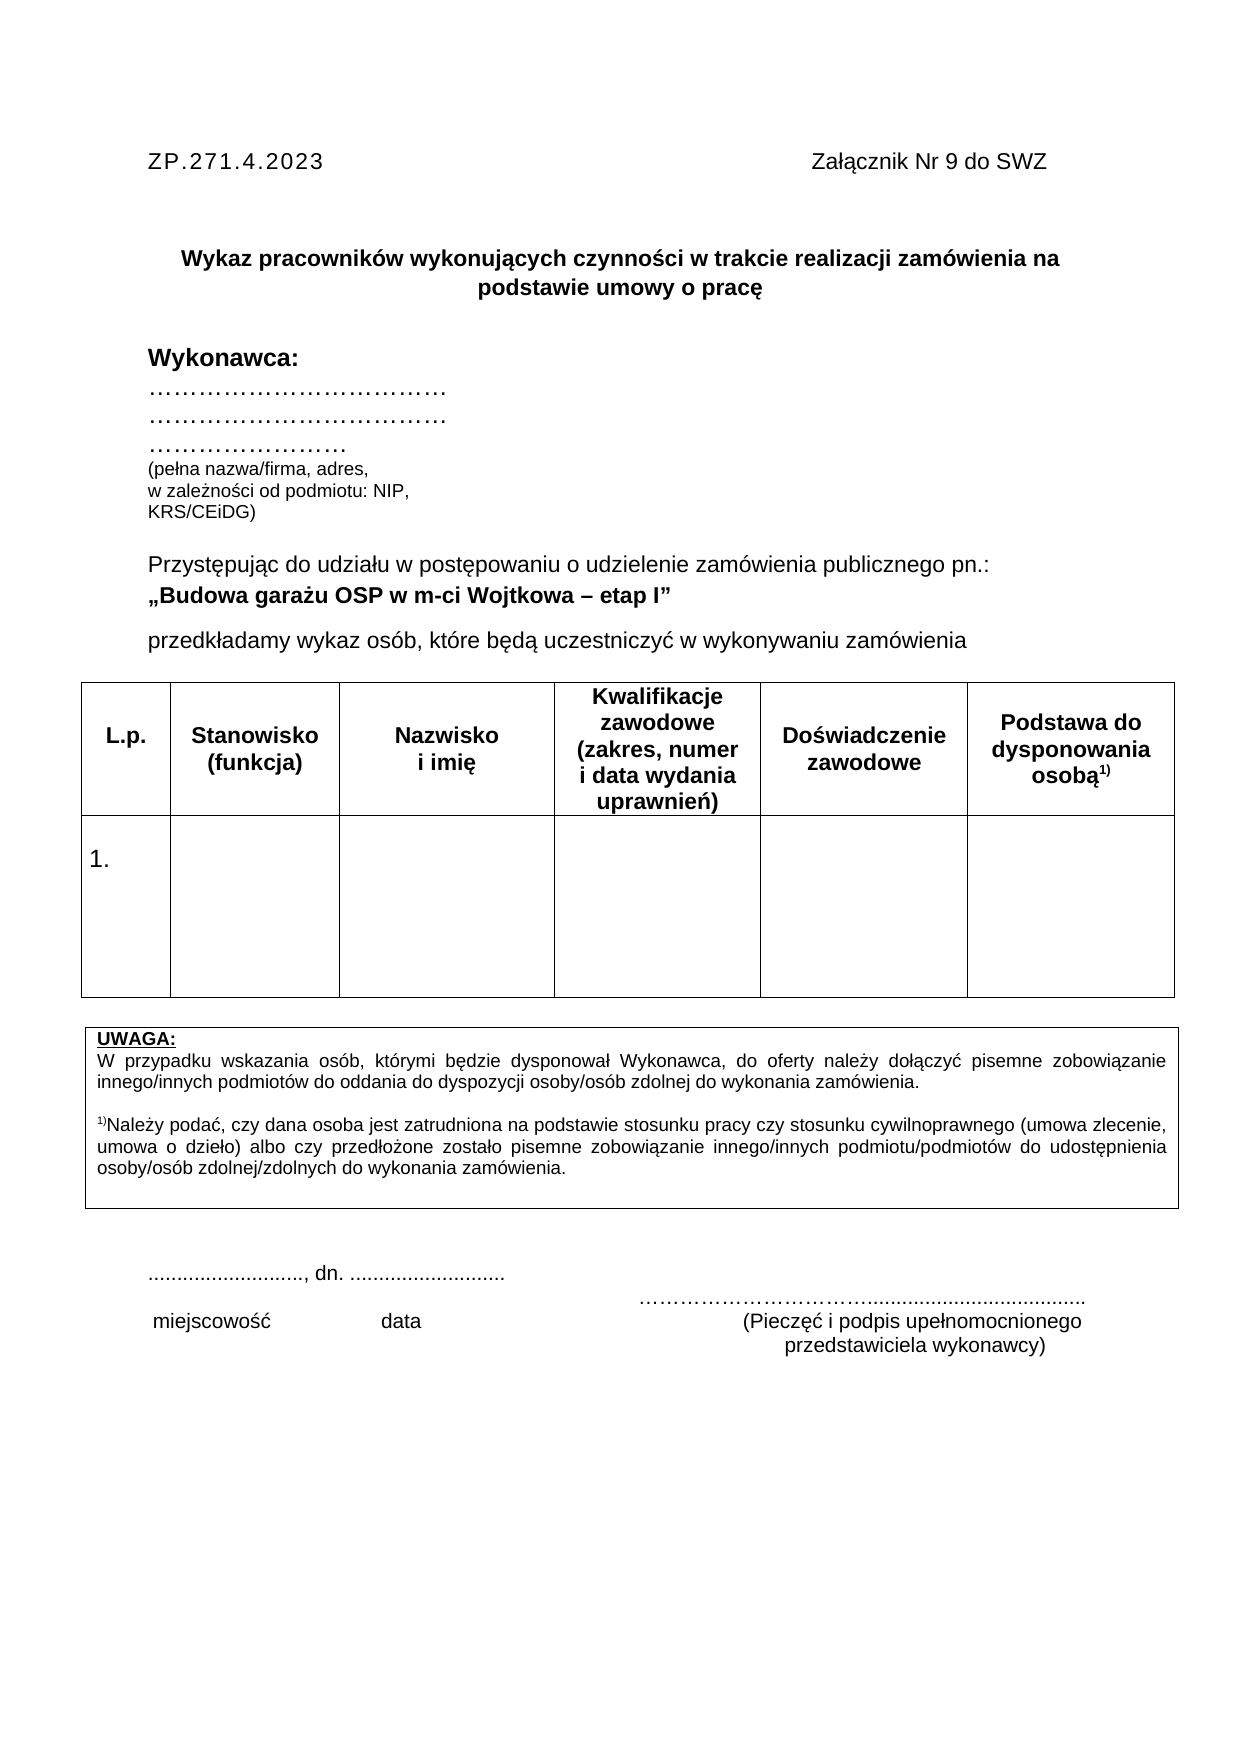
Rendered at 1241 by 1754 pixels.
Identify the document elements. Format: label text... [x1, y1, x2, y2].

table_header Nazwisko i imię [340, 683, 554, 814]
table_cell [340, 816, 554, 997]
text Przystępując do udziału w postępowaniu o udzielenie zamówienia publicznego pn.: [148, 551, 1093, 578]
table_header Doświadczenie zawodowe [761, 683, 967, 814]
table_cell [968, 816, 1174, 997]
table_cell [761, 816, 967, 997]
table_cell 1. [82, 816, 170, 997]
text Wykaz pracowników wykonujących czynności w trakcie realizacji zamówienia na podstawie umowy o pracę [148, 245, 1093, 300]
table_header Podstawa do dysponowania osobą1) [968, 683, 1174, 814]
text ZP.271.4.2023 Załącznik Nr 9 do SWZ [148, 148, 1093, 174]
text ……………………………...................................... [148, 1285, 1093, 1309]
text przedkładamy wykaz osób, które będą uczestniczyć w wykonywaniu zamówienia [148, 627, 1093, 653]
table_cell [555, 816, 760, 997]
text miejscowość data (Pieczęć i podpis upełnomocnionego przedstawiciela wykonawcy) [148, 1309, 1093, 1357]
text ..........................., dn. ........................... [148, 1261, 1093, 1285]
table_header Stanowisko (funkcja) [171, 683, 339, 814]
table_header L.p. [82, 683, 170, 814]
table_cell [171, 816, 339, 997]
text „Budowa garażu OSP w m-ci Wojtkowa – etap I” [148, 582, 1093, 608]
text …………………………………………………………………………………… [148, 372, 472, 458]
table_header UWAGA: W przypadku wskazania osób, którymi będzie dysponował Wykonawca, do oferty należy dołączyć pisemne zobowiązanie innego/innych podmiotów do oddania do dyspozycji osoby/osób zdolnej do wykonania zamówienia. 1)Należy podać, czy dana osoba jest zatrudniona na podstawie stosunku pracy czy stosunku cywilnoprawnego (umowa zlecenie, umowa o dzieło) albo czy przedłożone zostało pisemne zobowiązanie innego/innych podmiotu/podmiotów do udostępnienia osoby/osób zdolnej/zdolnych do wykonania zamówienia. [86, 1028, 1178, 1207]
text (pełna nazwa/firma, adres, w zależności od podmiotu: NIP, KRS/CEiDG) [148, 458, 472, 523]
table_header Kwalifikacje zawodowe (zakres, numer i data wydania uprawnień) [555, 683, 760, 814]
text Wykonawca: [148, 343, 1093, 372]
